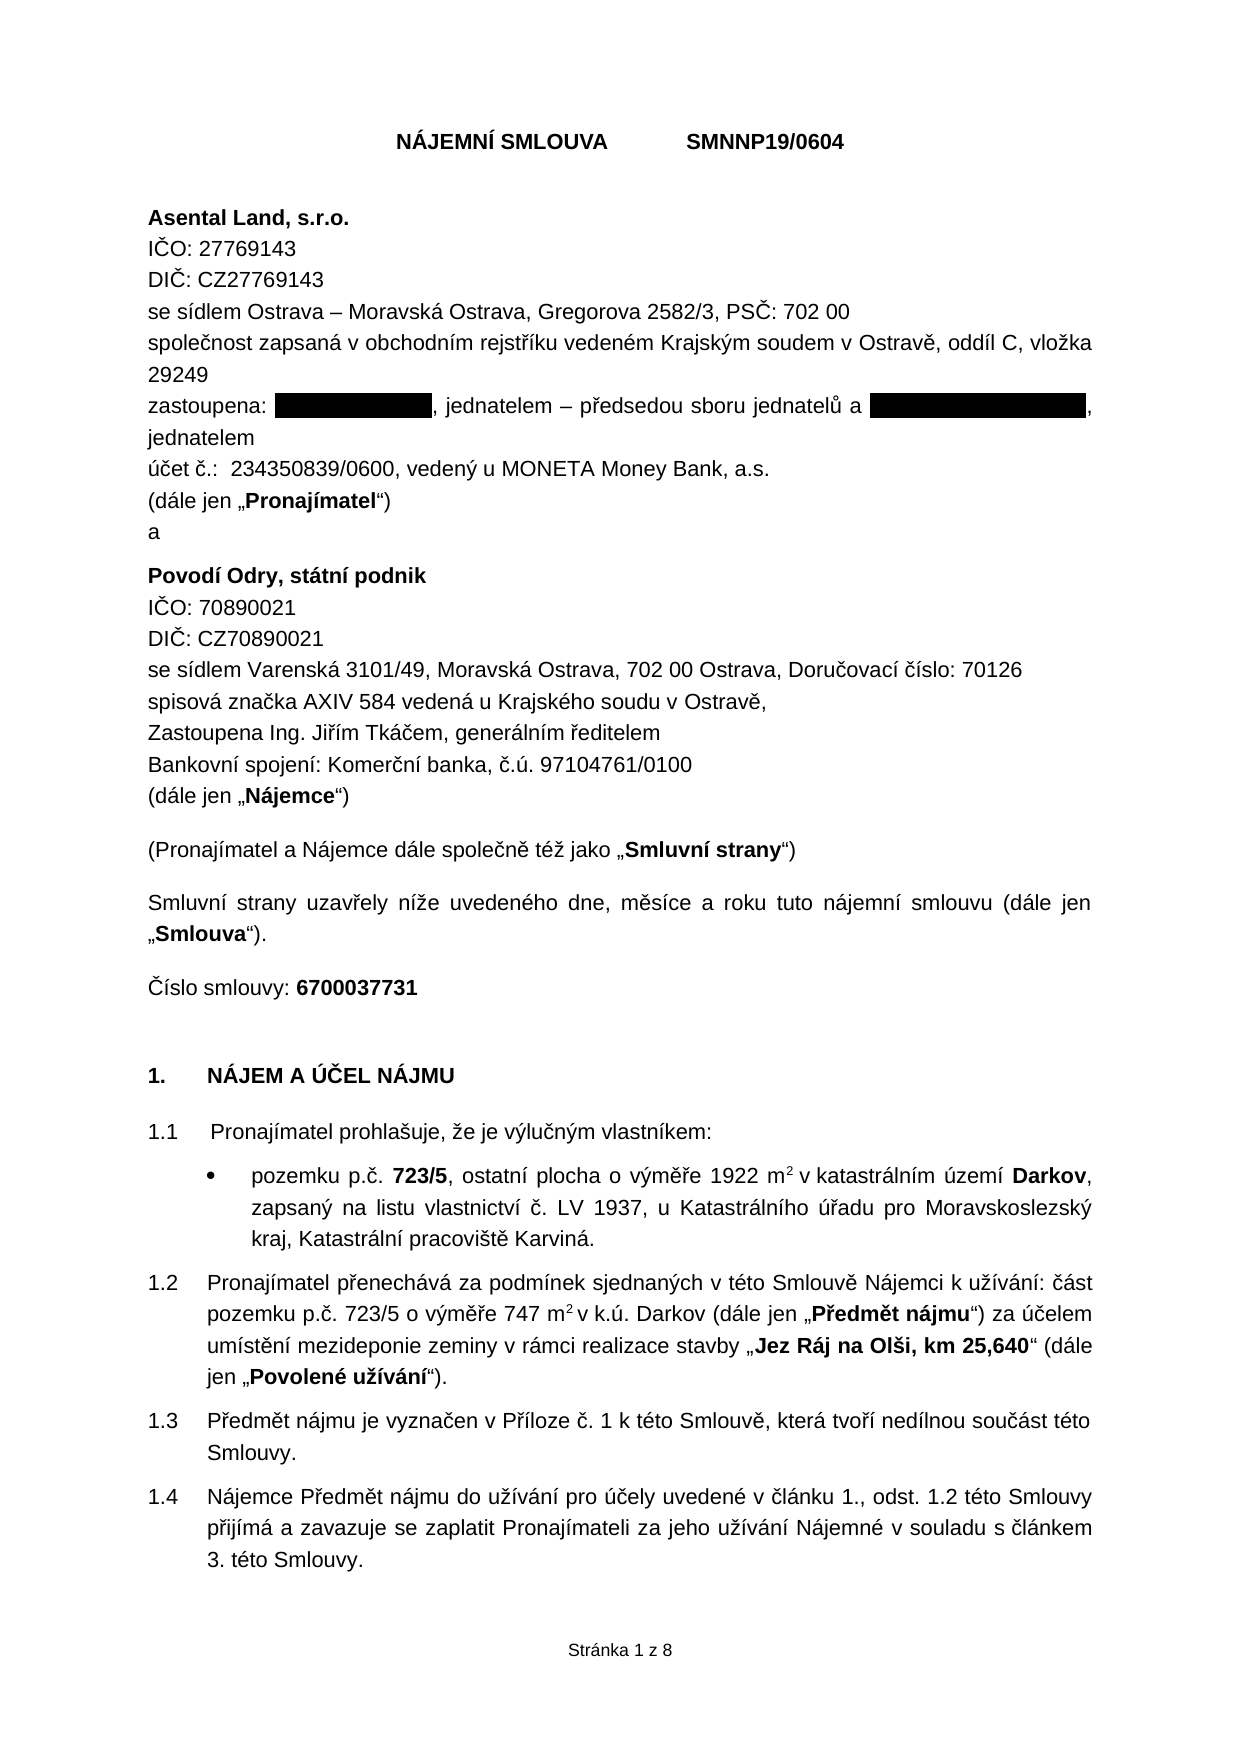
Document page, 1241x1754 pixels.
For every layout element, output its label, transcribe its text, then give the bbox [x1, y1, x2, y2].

text Asental Land, s.r.o. [148, 204, 1092, 230]
text (dále jen „Nájemce“) [148, 783, 1092, 808]
text Bankovní spojení: Komerční banka, č.ú. 97104761/0100 [148, 752, 1092, 777]
text spisová značka AXIV 584 vedená u Krajského soudu v Ostravě, [148, 689, 1092, 714]
list Pronajímatel prohlašuje, že je výlučným vlastníkem: [148, 1119, 1092, 1144]
text DIČ: CZ70890021 [148, 626, 1092, 651]
text Číslo smlouvy: 6700037731 [148, 975, 1092, 1000]
text účet č.: 234350839/0600, vedený u MONETA Money Bank, a.s. [148, 456, 1092, 481]
text Povodí Odry, státní podnik [148, 563, 1092, 588]
text IČO: 70890021 [148, 594, 1092, 620]
text (dále jen „Pronajímatel“) [148, 488, 1092, 513]
text Nájem a účel nájmu [148, 1063, 1092, 1088]
text se sídlem Varenská 3101/49, Moravská Ostrava, 702 00 Ostrava, Doručovací číslo: 70126 [148, 657, 1092, 683]
text Zastoupena Ing. Jiřím Tkáčem, generálním ředitelem [148, 720, 1092, 746]
text IČO: 27769143 [148, 236, 1092, 261]
list pozemku p.č. 723/5, ostatní plocha o výměře 1922 m2 v katastrálním území Darkov, zapsaný na listu vlastnictví č. LV 1937, u Katastrálního úřadu pro Moravskoslezský kraj, Katastrální pracoviště Karviná. [207, 1163, 1092, 1251]
text společnost zapsaná v obchodním rejstříku vedeném Krajským soudem v Ostravě, oddíl C, vložka 29249 [148, 330, 1092, 387]
list Nájemce Předmět nájmu do užívání pro účely uvedené v článku 1., odst. 1.2 této Smlouvy přijímá a zavazuje se zaplatit Pronajímateli za jeho užívání Nájemné v souladu s článkem 3. této Smlouvy. [148, 1484, 1092, 1572]
text Smluvní strany uzavřely níže uvedeného dne, měsíce a roku tuto nájemní smlouvu (dále jen „Smlouva“). [148, 890, 1092, 947]
text (Pronajímatel a Nájemce dále společně též jako „Smluvní strany“) [148, 837, 1092, 862]
text a [148, 519, 1092, 544]
text zastoupena: Paulem Lyskem, jednatelem – předsedou sboru jednatelů a Markétou Paskovskou, jednatelem [148, 393, 1092, 450]
text DIČ: CZ27769143 [148, 267, 1092, 293]
subtitle Nájemní smlouva SMNNP19/0604 [148, 129, 1092, 154]
list Předmět nájmu je vyznačen v Příloze č. 1 k této Smlouvě, která tvoří nedílnou součást této Smlouvy. [148, 1408, 1092, 1465]
list Pronajímatel přenechává za podmínek sjednaných v této Smlouvě Nájemci k užívání: část pozemku p.č. 723/5 o výměře 747 m2 v k.ú. Darkov (dále jen „Předmět nájmu“) za účelem umístění mezideponie zeminy v rámci realizace stavby „Jez Ráj na Olši, km 25,640“ (dále jen „Povolené užívání“). [148, 1270, 1092, 1389]
text se sídlem Ostrava – Moravská Ostrava, Gregorova 2582/3, PSČ: 702 00 [148, 299, 1092, 324]
